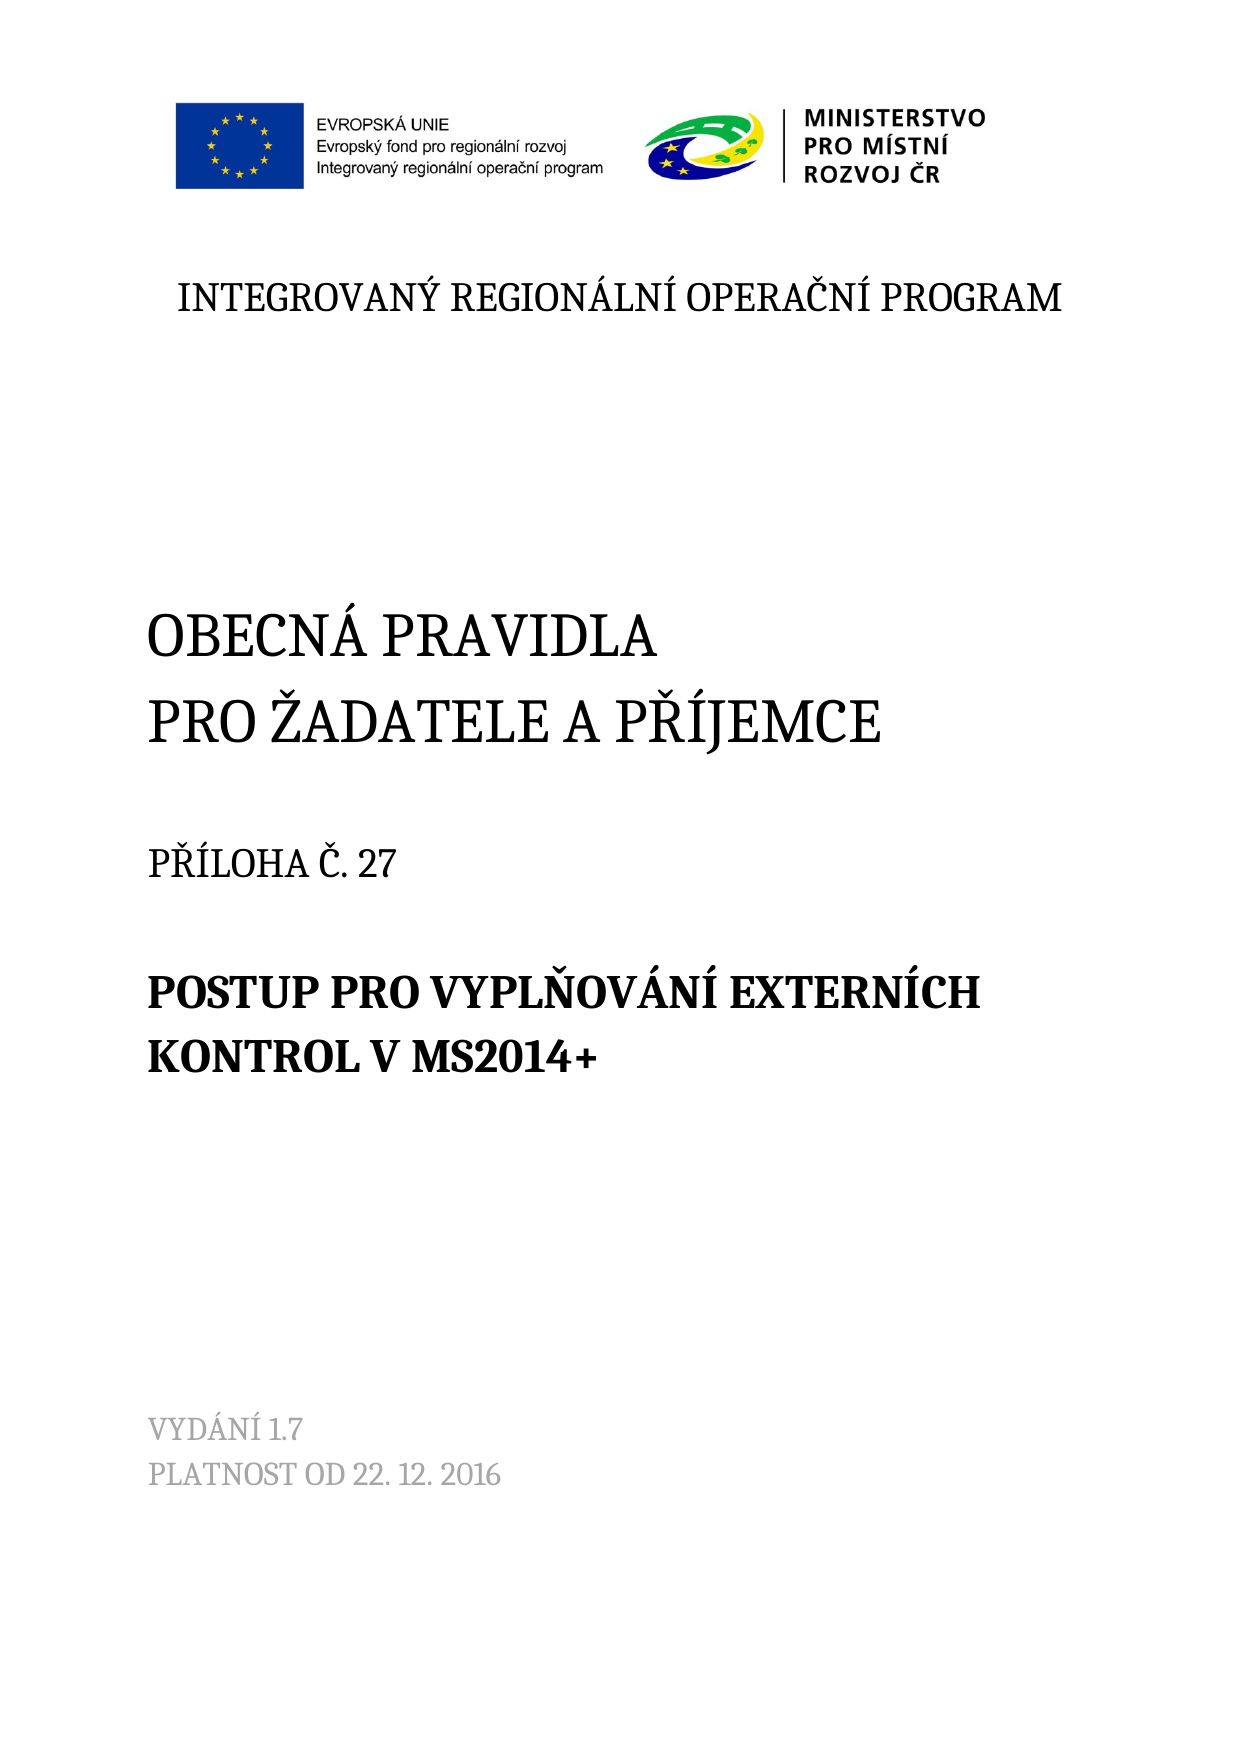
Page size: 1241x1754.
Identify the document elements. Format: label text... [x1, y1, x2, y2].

text Obecná PRAVIDLA [148, 600, 1093, 672]
text Postup pro vyplňování externích kontrol v MS2014+ [148, 966, 1093, 1084]
text PRO ŽADATELE A PŘÍJEMCE [148, 687, 1093, 758]
text PLATNOST OD 22. 12. 2016 [148, 1456, 1093, 1494]
text PŘÍLOHA Č. 27 [148, 840, 1093, 888]
picture [147, 73, 1013, 217]
text INTEGROVANÝ REGIONÁLNÍ OPERAČNÍ PROGRAM [148, 274, 1093, 322]
text VYDÁNÍ 1.7 [148, 1410, 1093, 1448]
